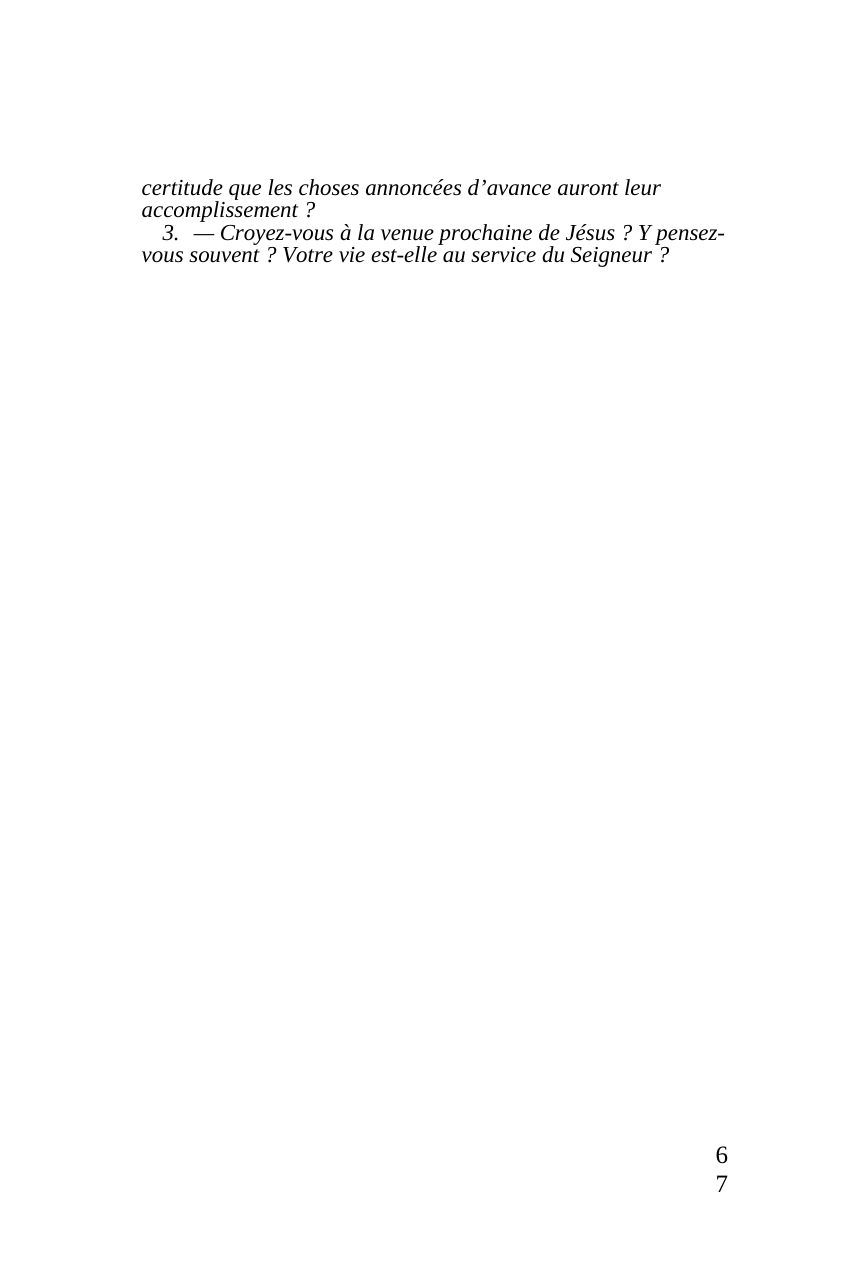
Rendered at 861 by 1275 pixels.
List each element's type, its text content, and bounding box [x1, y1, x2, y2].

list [141, 178, 771, 222]
list — Croyez-vous à la venue prochaine de Jésus ? Y pensez- vous souvent ? Votre vie est-elle au service du Seigneur ? [141, 222, 771, 267]
